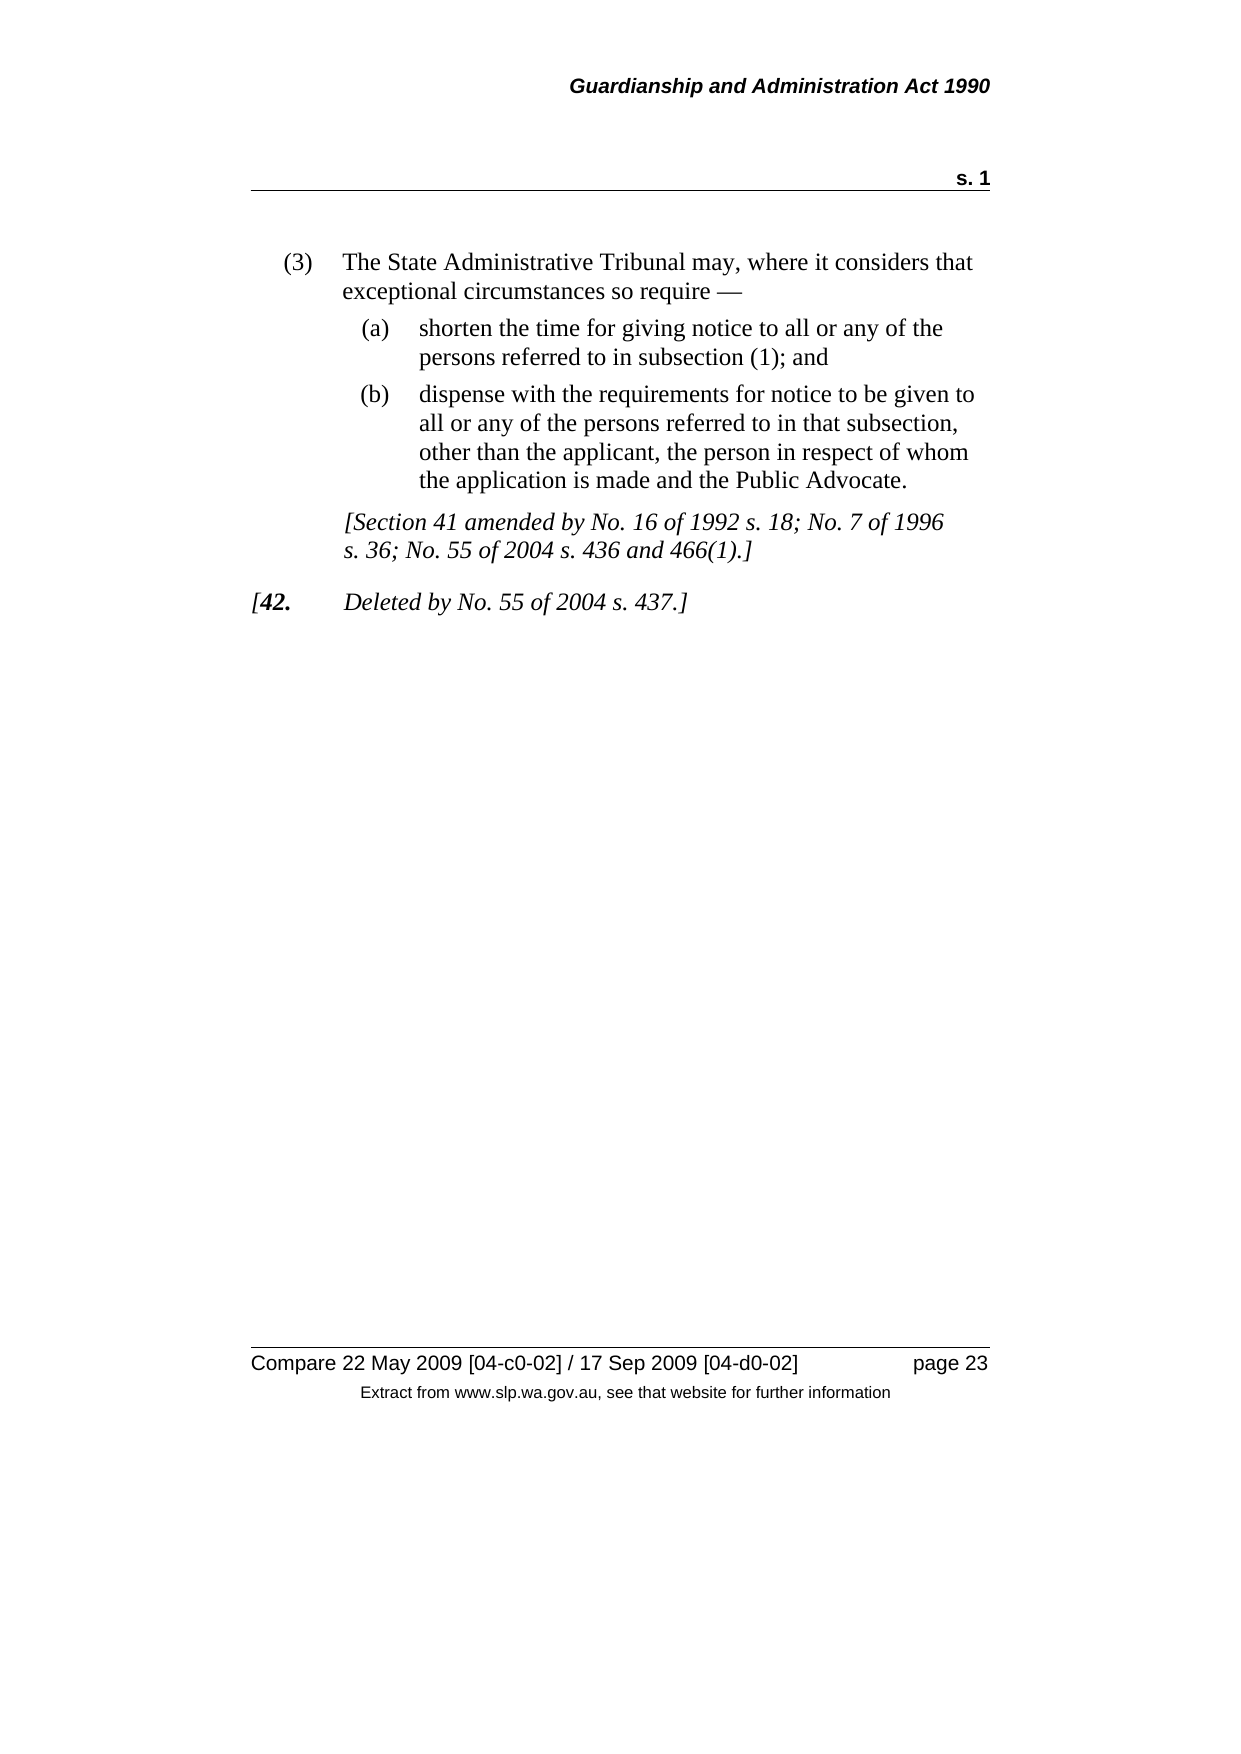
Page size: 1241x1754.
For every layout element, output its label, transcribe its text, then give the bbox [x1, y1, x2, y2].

text [Section 41 amended by No. 16 of 1992 s. 18; No. 7 of 1996 s. 36; No. 55 of 2004 s. 436 and 466(1).] [251, 507, 990, 564]
text (a) shorten the time for giving notice to all or any of the persons referred to in subsection (1); and [251, 313, 990, 371]
text (3) The State Administrative Tribunal may, where it considers that exceptional circumstances so require — [251, 247, 990, 305]
text [42. Deleted by No. 55 of 2004 s. 437.] [251, 587, 990, 616]
text (b) dispense with the requirements for notice to be given to all or any of the persons referred to in that subsection, other than the applicant, the person in respect of whom the application is made and the Public Advocate. [251, 379, 990, 494]
